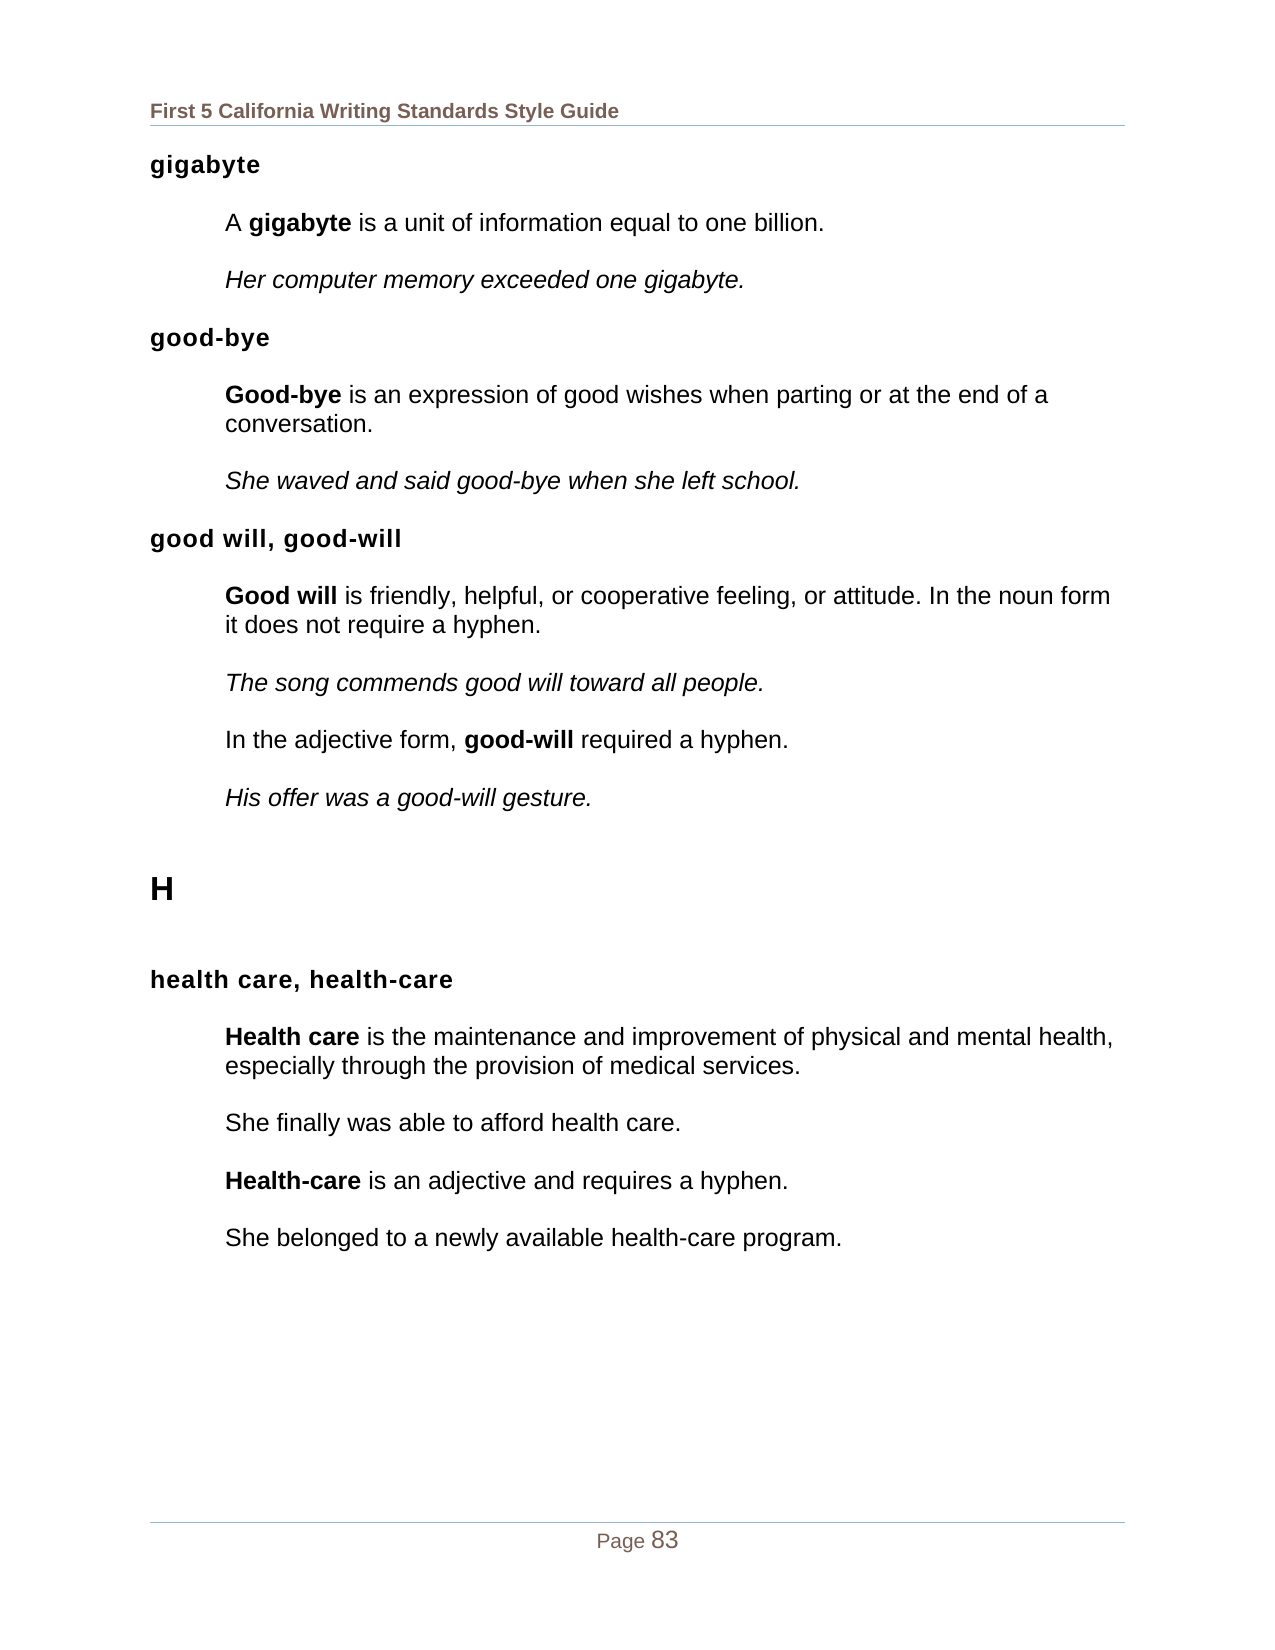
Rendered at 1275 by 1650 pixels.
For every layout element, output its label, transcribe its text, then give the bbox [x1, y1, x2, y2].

text She belonged to a newly available health-care program. [225, 1223, 1125, 1252]
text Health care is the maintenance and improvement of physical and mental health, especially through the provision of medical services. [225, 1022, 1125, 1080]
text His offer was a good-will gesture. [225, 782, 1125, 811]
text Health-care is an adjective and requires a hyphen. [225, 1166, 1125, 1195]
subtitle health care, health-care [150, 965, 1125, 993]
text Her computer memory exceeded one gigabyte. [225, 265, 1125, 294]
text A gigabyte is a unit of information equal to one billion. [225, 207, 1125, 236]
text She waved and said good-bye when she left school. [225, 466, 1125, 495]
subtitle good will, good-will [150, 524, 1125, 552]
text In the adjective form, good-will required a hyphen. [225, 725, 1125, 754]
subtitle H [150, 869, 1125, 907]
subtitle gigabyte [150, 150, 1125, 179]
subtitle good-bye [150, 322, 1125, 351]
text The song commends good will toward all people. [225, 667, 1125, 696]
text Good-bye is an expression of good wishes when parting or at the end of a conversation. [225, 380, 1125, 437]
text Good will is friendly, helpful, or cooperative feeling, or attitude. In the noun form it does not require a hyphen. [225, 581, 1125, 639]
text She finally was able to afford health care. [225, 1108, 1125, 1137]
